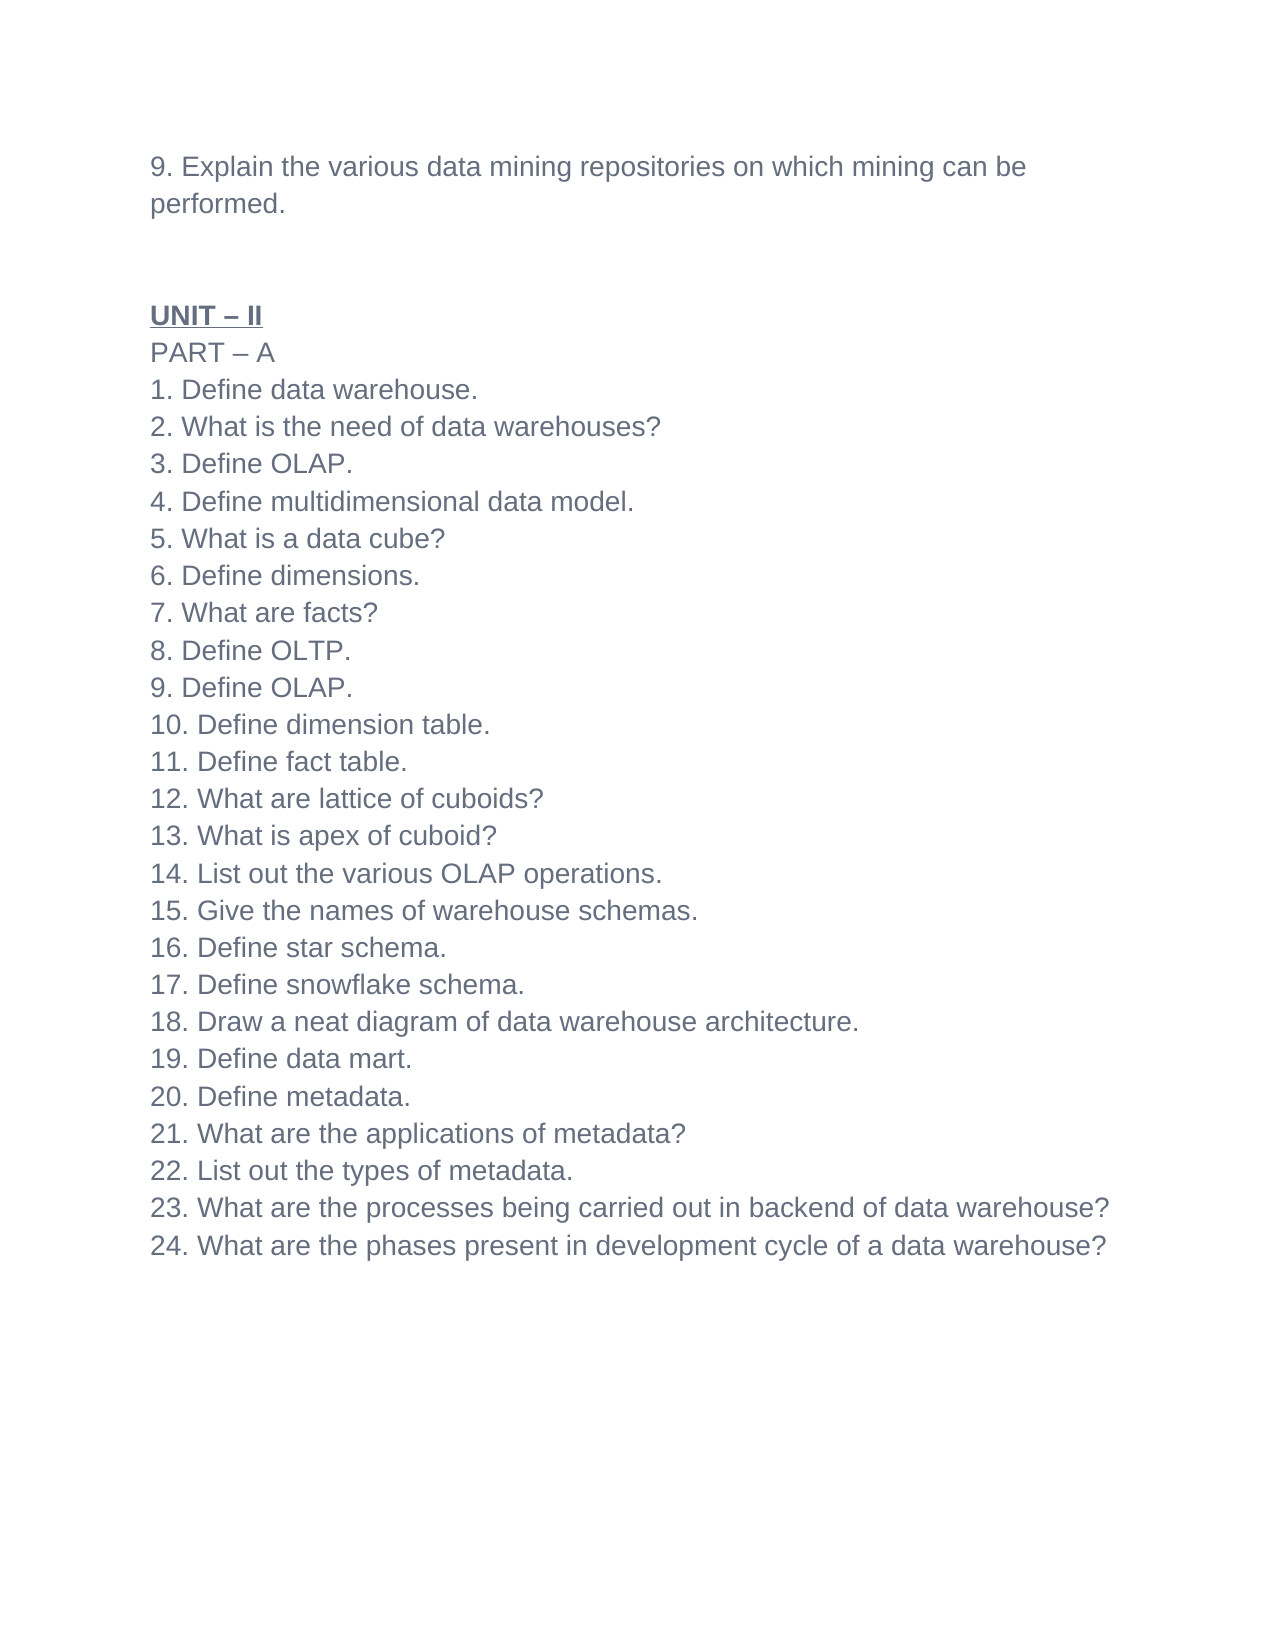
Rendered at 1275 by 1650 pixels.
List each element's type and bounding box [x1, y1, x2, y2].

text [150, 150, 1125, 1261]
